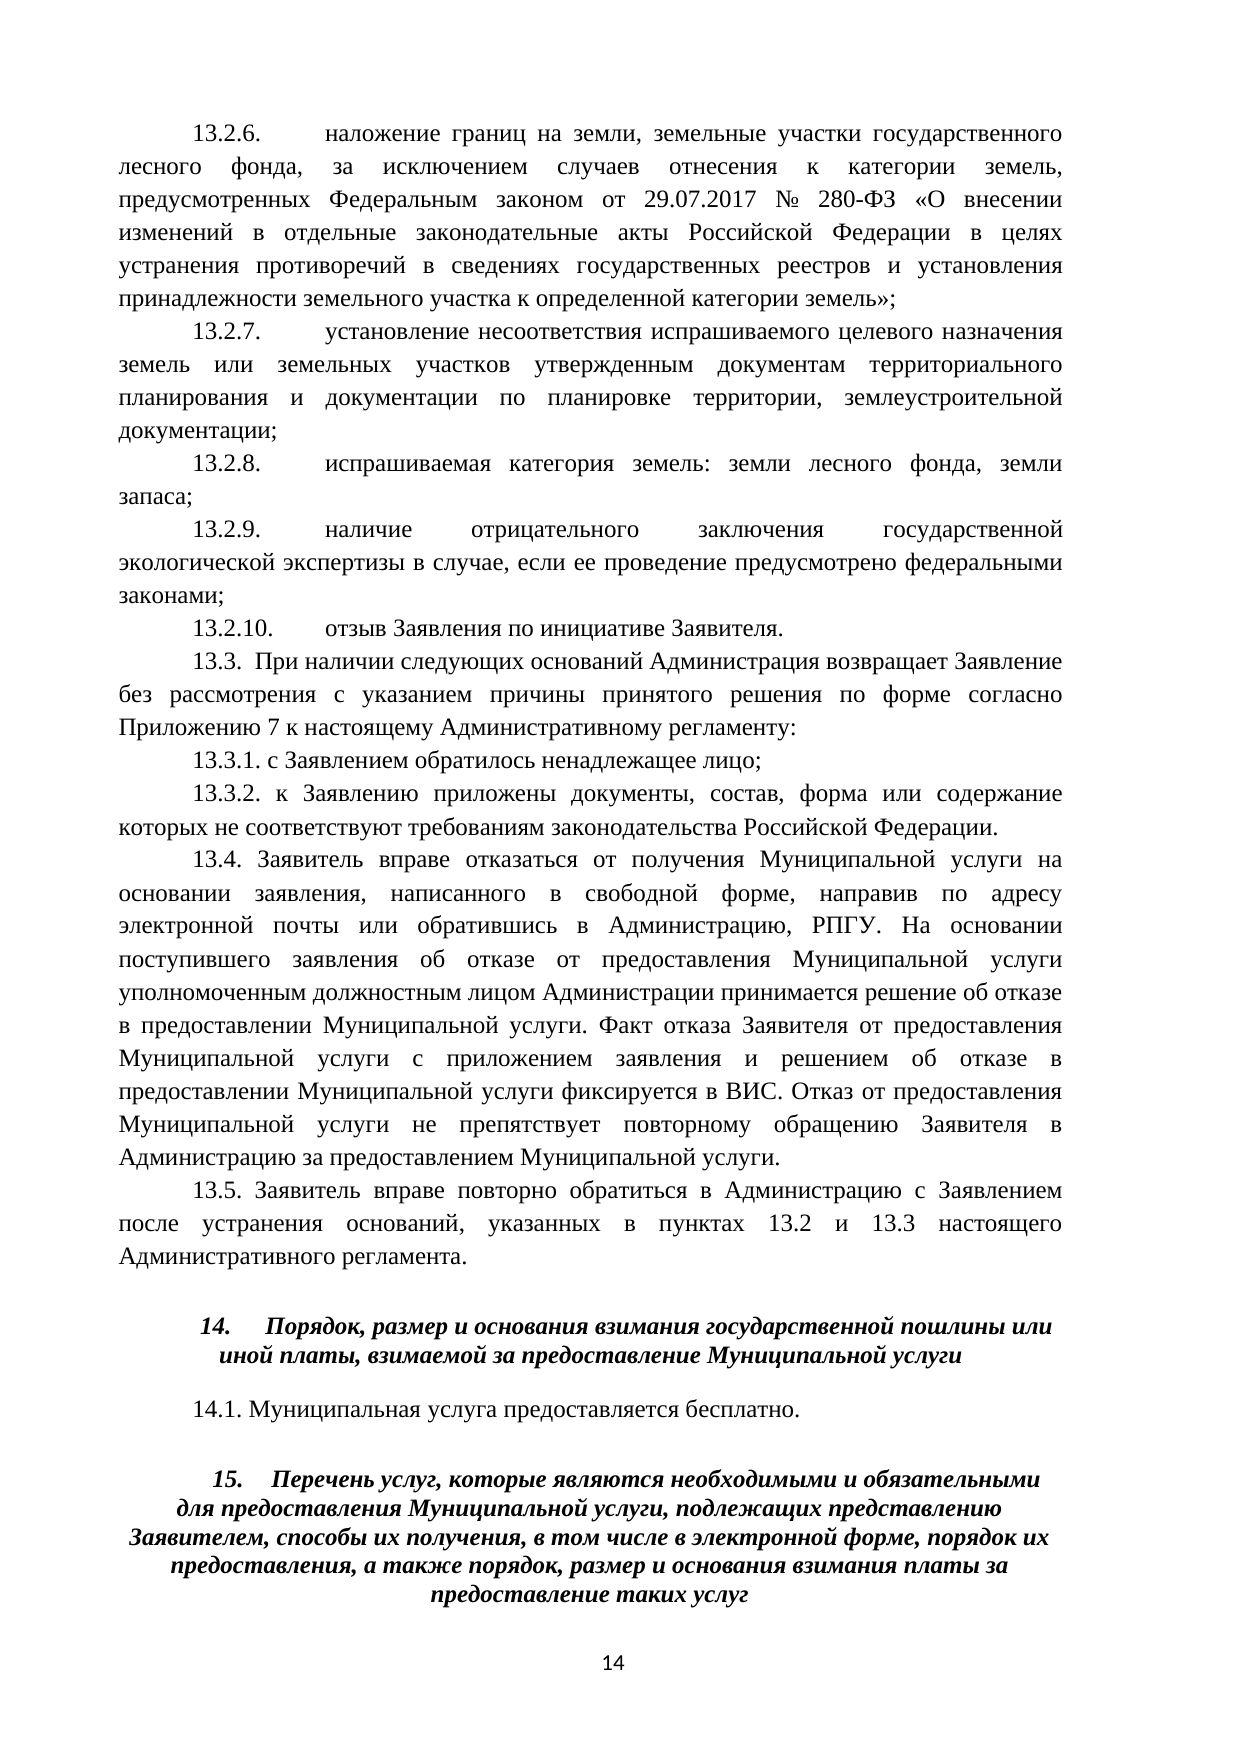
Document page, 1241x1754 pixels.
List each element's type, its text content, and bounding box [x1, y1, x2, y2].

list наличие отрицательного заключения государственной экологической экспертизы в случае, если ее проведение предусмотрено федеральными законами; [118, 514, 1063, 609]
list Перечень услуг, которые являются необходимыми и обязательными для предоставления Муниципальной услуги, подлежащих представлению Заявителем, способы их получения, в том числе в электронной форме, порядок их предоставления, а также порядок, размер и основания взимания платы за предоставление таких услуг [118, 1464, 1063, 1608]
text 13.4. Заявитель вправе отказаться от получения Муниципальной услуги на основании заявления, написанного в свободной форме, направив по адресу электронной почты или обратившись в Администрацию, РПГУ. На основании поступившего заявления об отказе от предоставления Муниципальной услуги уполномоченным должностным лицом Администрации принимается решение об отказе в предоставлении Муниципальной услуги. Факт отказа Заявителя от предоставления Муниципальной услуги с приложением заявления и решением об отказе в предоставлении Муниципальной услуги фиксируется в ВИС. Отказ от предоставления Муниципальной услуги не препятствует повторному обращению Заявителя в Администрацию за предоставлением Муниципальной услуги. [118, 844, 1063, 1171]
list 13.3.1. с Заявлением обратилось ненадлежащее лицо; [118, 746, 1063, 774]
list 13.3.2. к Заявлению приложены документы, состав, форма или содержание которых не соответствуют требованиям законодательства Российской Федерации. [118, 778, 1063, 840]
list наложение границ на земли, земельные участки государственного лесного фонда, за исключением случаев отнесения к категории земель, предусмотренных Федеральным законом от 29.07.2017 № 280-ФЗ «О внесении изменений в отдельные законодательные акты Российской Федерации в целях устранения противоречий в сведениях государственных реестров и установления принадлежности земельного участка к определенной категории земель»; [118, 118, 1063, 312]
text 13.5. Заявитель вправе повторно обратиться в Администрацию с Заявлением после устранения оснований, указанных в пунктах 13.2 и 13.3 настоящего Административного регламента. [118, 1175, 1063, 1269]
list установление несоответствия испрашиваемого целевого назначения земель или земельных участков утвержденным документам территориального планирования и документации по планировке территории, землеустроительной документации; [118, 316, 1063, 444]
list 14.1. Муниципальная услуга предоставляется бесплатно. [118, 1394, 1063, 1423]
list испрашиваемая категория земель: земли лесного фонда, земли запаса; [118, 448, 1063, 510]
list отзыв Заявления по инициативе Заявителя. [118, 613, 1063, 642]
list 13.3. При наличии следующих оснований Администрация возвращает Заявление без рассмотрения с указанием причины принятого решения по форме согласно Приложению 7 к настоящему Административному регламенту: [118, 646, 1063, 741]
list Порядок, размер и основания взимания государственной пошлины или иной платы, взимаемой за предоставление Муниципальной услуги [118, 1311, 1063, 1369]
